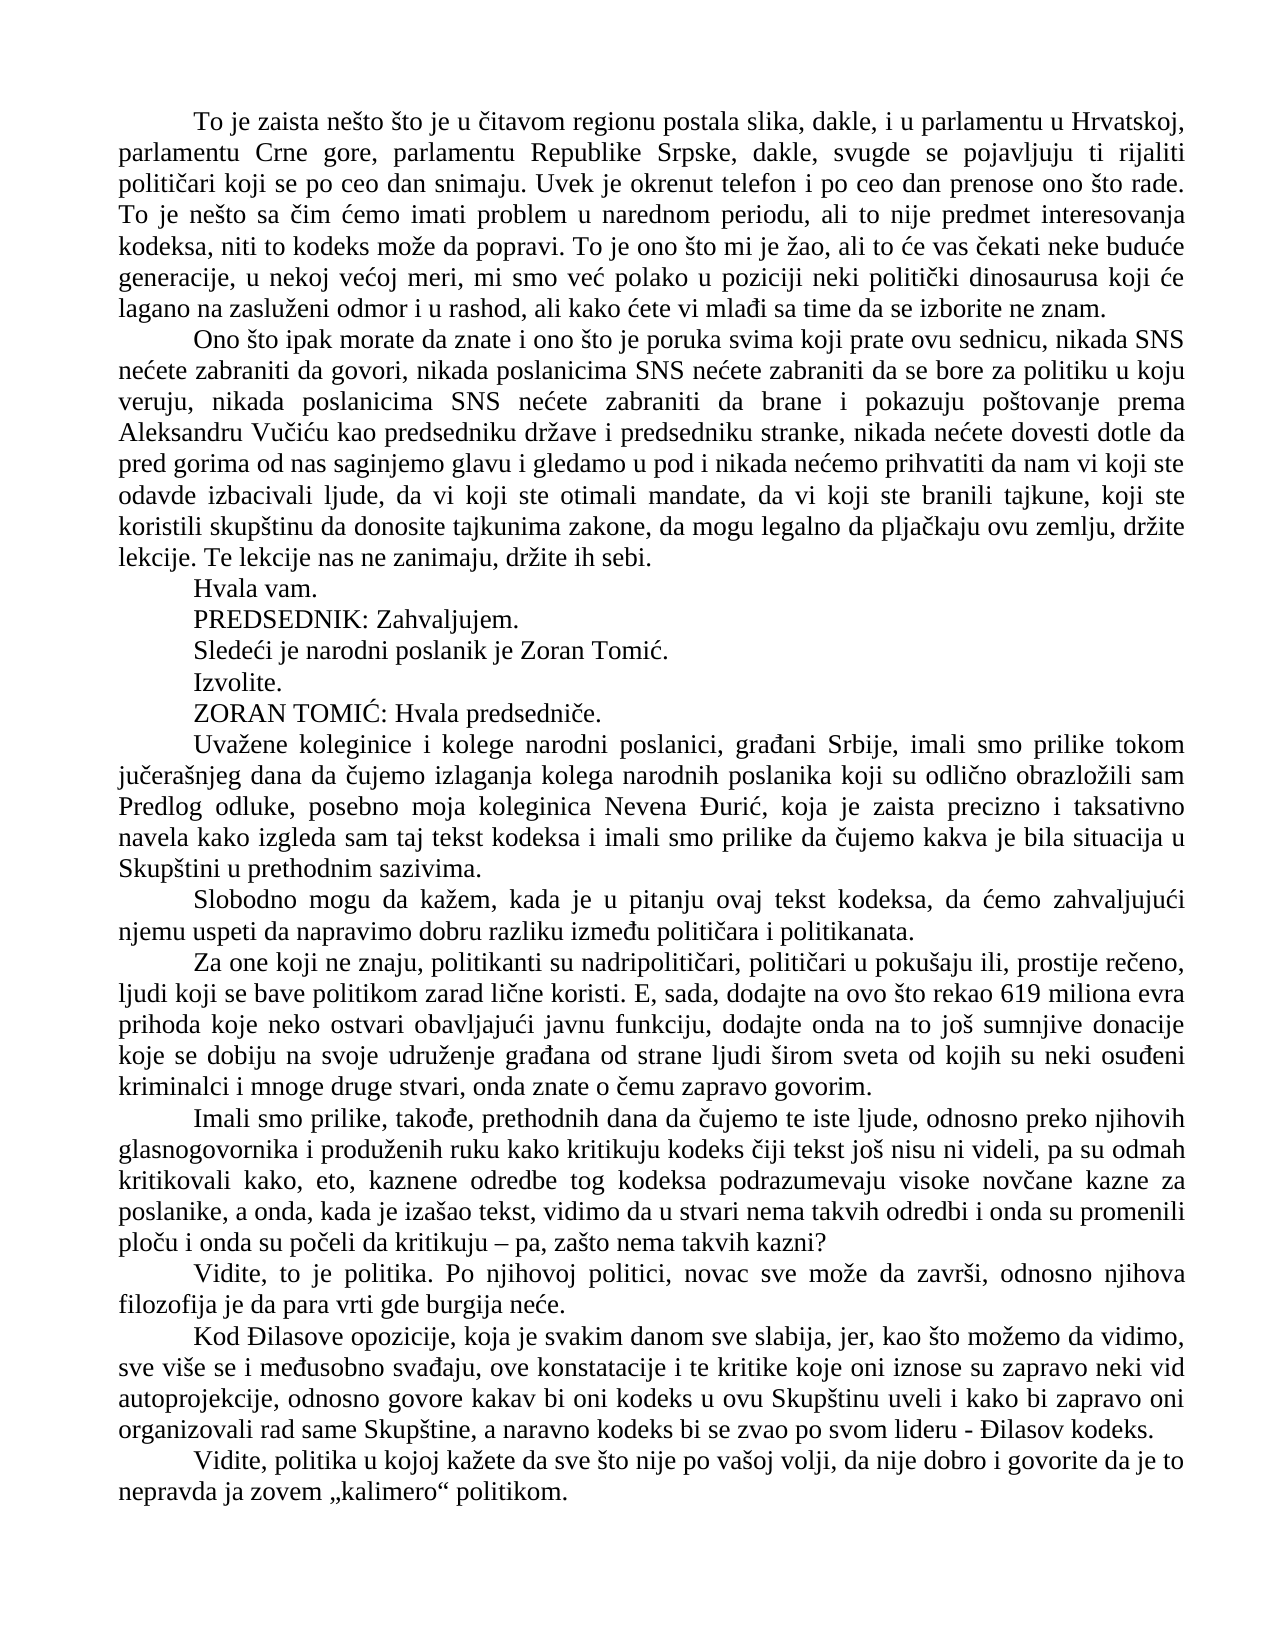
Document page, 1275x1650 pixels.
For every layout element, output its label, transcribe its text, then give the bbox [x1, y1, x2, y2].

text Izvolite. [118, 666, 1186, 697]
text Kod Đilasove opozicije, koja je svakim danom sve slabija, jer, kao što možemo da vidimo, sve više se i međusobno svađaju, ove konstatacije i te kritike koje oni iznose su zapravo neki vid autoprojekcije, odnosno govore kakav bi oni kodeks u ovu Skupštinu uveli i kako bi zapravo oni organizovali rad same Skupštine, a naravno kodeks bi se zvao po svom lideru - Đilasov kodeks. [118, 1320, 1186, 1444]
text Sledeći je narodni poslanik je Zoran Tomić. [118, 634, 1186, 666]
text To je zaista nešto što je u čitavom regionu postala slika, dakle, i u parlamentu u Hrvatskoj, parlamentu Crne gore, parlamentu Republike Srpske, dakle, svugde se pojavljuju ti rijaliti političari koji se po ceo dan snimaju. Uvek je okrenut telefon i po ceo dan prenose ono što rade. To je nešto sa čim ćemo imati problem u narednom periodu, ali to nije predmet interesovanja kodeksa, niti to kodeks može da popravi. To je ono što mi je žao, ali to će vas čekati neke buduće generacije, u nekoj većoj meri, mi smo već polako u poziciji neki politički dinosaurusa koji će lagano na zasluženi odmor i u rashod, ali kako ćete vi mlađi sa time da se izborite ne znam. [118, 105, 1186, 323]
text Uvažene koleginice i kolege narodni poslanici, građani Srbije, imali smo prilike tokom jučerašnjeg dana da čujemo izlaganja kolega narodnih poslanika koji su odlično obrazložili sam Predlog odluke, posebno moja koleginica Nevena Đurić, koja je zaista precizno i taksativno navela kako izgleda sam taj tekst kodeksa i imali smo prilike da čujemo kakva je bila situacija u Skupštini u prethodnim sazivima. [118, 728, 1186, 884]
text Slobodno mogu da kažem, kada je u pitanju ovaj tekst kodeksa, da ćemo zahvaljujući njemu uspeti da napravimo dobru razliku između političara i politikanata. [118, 884, 1186, 946]
text PREDSEDNIK: Zahvaljujem. [118, 603, 1186, 634]
text Vidite, to je politika. Po njihovoj politici, novac sve može da završi, odnosno njihova filozofija je da para vrti gde burgija neće. [118, 1257, 1186, 1320]
text Vidite, politika u kojoj kažete da sve što nije po vašoj volji, da nije dobro i govorite da je to nepravda ja zovem „kalimero“ politikom. [118, 1444, 1186, 1507]
text Hvala vam. [118, 572, 1186, 603]
text Imali smo prilike, takođe, prethodnih dana da čujemo te iste ljude, odnosno preko njihovih glasnogovornika i produženih ruku kako kritikuju kodeks čiji tekst još nisu ni videli, pa su odmah kritikovali kako, eto, kaznene odredbe tog kodeksa podrazumevaju visoke novčane kazne za poslanike, a onda, kada je izašao tekst, vidimo da u stvari nema takvih odredbi i onda su promenili ploču i onda su počeli da kritikuju – pa, zašto nema takvih kazni? [118, 1102, 1186, 1257]
text Ono što ipak morate da znate i ono što je poruka svima koji prate ovu sednicu, nikada SNS nećete zabraniti da govori, nikada poslanicima SNS nećete zabraniti da se bore za politiku u koju veruju, nikada poslanicima SNS nećete zabraniti da brane i pokazuju poštovanje prema Aleksandru Vučiću kao predsedniku države i predsedniku stranke, nikada nećete dovesti dotle da pred gorima od nas saginjemo glavu i gledamo u pod i nikada nećemo prihvatiti da nam vi koji ste odavde izbacivali ljude, da vi koji ste otimali mandate, da vi koji ste branili tajkune, koji ste koristili skupštinu da donosite tajkunima zakone, da mogu legalno da pljačkaju ovu zemlju, držite lekcije. Te lekcije nas ne zanimaju, držite ih sebi. [118, 323, 1186, 572]
text ZORAN TOMIĆ: Hvala predsedniče. [118, 697, 1186, 728]
text Za one koji ne znaju, politikanti su nadripolitičari, političari u pokušaju ili, prostije rečeno, ljudi koji se bave politikom zarad lične koristi. E, sada, dodajte na ovo što rekao 619 miliona evra prihoda koje neko ostvari obavljajući javnu funkciju, dodajte onda na to još sumnjive donacije koje se dobiju na svoje udruženje građana od strane ljudi širom sveta od kojih su neki osuđeni kriminalci i mnoge druge stvari, onda znate o čemu zapravo govorim. [118, 946, 1186, 1102]
